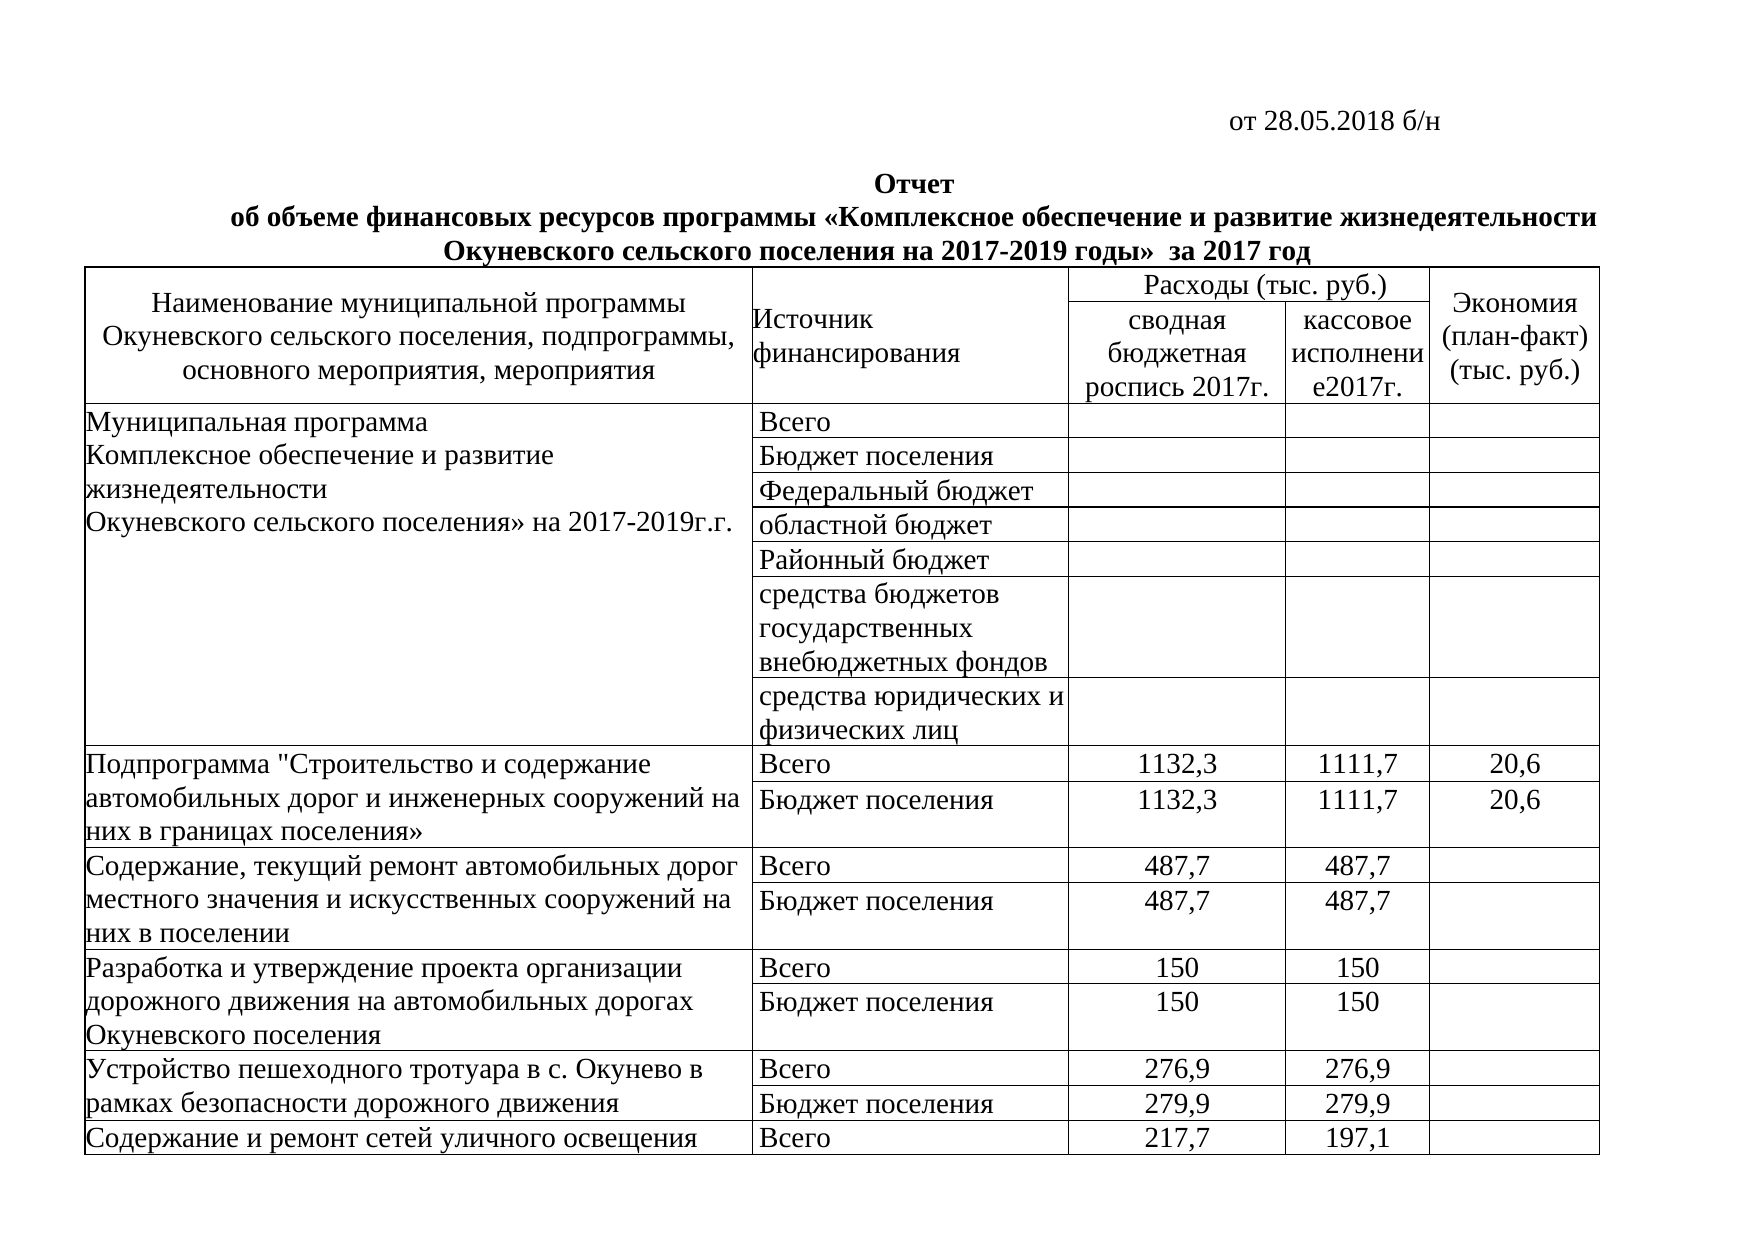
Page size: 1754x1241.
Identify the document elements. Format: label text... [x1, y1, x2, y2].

table_cell [1286, 508, 1429, 541]
table_cell областной бюджет [753, 508, 1068, 541]
text Отчет [118, 166, 1636, 199]
table_cell 150 [1286, 950, 1429, 983]
table_header Расходы (тыс. руб.) [1069, 268, 1429, 301]
table_cell [1286, 473, 1429, 506]
table_cell Всего [753, 746, 1068, 781]
table_cell [1286, 678, 1429, 745]
table_cell Бюджет поселения [753, 984, 1068, 1050]
table_cell Муниципальная программа Комплексное обеспечение и развитие жизнедеятельности Окуневского сельского поселения» на 2017-2019г.г. [86, 404, 752, 745]
table_cell [1430, 1086, 1599, 1119]
table_cell Бюджет поселения [753, 883, 1068, 949]
table_cell 1132,3 [1069, 746, 1285, 781]
table_header Источник финансирования [753, 268, 1068, 403]
table_cell Всего [753, 950, 1068, 983]
table_cell 487,7 [1069, 848, 1285, 882]
table_cell Бюджет поселения [753, 1086, 1068, 1119]
table_cell [1430, 1051, 1599, 1085]
table_cell [1430, 577, 1599, 677]
table_cell [1430, 473, 1599, 506]
table_header Наименование муниципальной программы Окуневского сельского поселения, подпрограммы, основного мероприятия, мероприятия [86, 268, 752, 403]
table_cell 279,9 [1286, 1086, 1429, 1119]
table_cell [1430, 984, 1599, 1050]
table_cell [1430, 950, 1599, 983]
table_cell 197,1 [1286, 1121, 1429, 1154]
table_header Экономия (план-факт) (тыс. руб.) [1430, 268, 1599, 403]
table_cell Устройство пешеходного тротуара в с. Окунево в рамках безопасности дорожного движения [86, 1051, 752, 1119]
table_cell 1111,7 [1286, 746, 1429, 781]
table_cell [1430, 848, 1599, 882]
table_cell Бюджет поселения [753, 782, 1068, 847]
table_cell кассовое исполнение2017г. [1286, 302, 1429, 403]
table_cell Федеральный бюджет [753, 473, 1068, 506]
table_cell Разработка и утверждение проекта организации дорожного движения на автомобильных дорогах Окуневского поселения [86, 950, 752, 1050]
table_cell 150 [1069, 984, 1285, 1050]
table_cell [1430, 508, 1599, 541]
table_cell [1286, 404, 1429, 437]
table_cell 487,7 [1069, 883, 1285, 949]
table_cell Всего [753, 1121, 1068, 1154]
table_cell 150 [1286, 984, 1429, 1050]
table_cell [1286, 577, 1429, 677]
table_cell [1430, 678, 1599, 745]
table_cell сводная бюджетная роспись 2017г. [1069, 302, 1285, 403]
table_cell 20,6 [1430, 746, 1599, 781]
table_cell [1286, 438, 1429, 472]
table_cell [1430, 542, 1599, 576]
table_cell [1069, 678, 1285, 745]
table_cell 279,9 [1069, 1086, 1285, 1119]
table_cell Районный бюджет [753, 542, 1068, 576]
table_cell 217,7 [1069, 1121, 1285, 1154]
table_cell Всего [753, 1051, 1068, 1085]
text об объеме финансовых ресурсов программы «Комплексное обеспечение и развитие жизнедеятельности Окуневского сельского поселения на 2017-2019 годы» за 2017 год [118, 199, 1636, 266]
table_cell [1430, 883, 1599, 949]
table_cell Содержание, текущий ремонт автомобильных дорог местного значения и искусственных сооружений на них в поселении [86, 848, 752, 949]
table_cell средства юридических и физических лиц [753, 678, 1068, 745]
table_cell [1069, 404, 1285, 437]
table_cell [1286, 542, 1429, 576]
table_cell 487,7 [1286, 883, 1429, 949]
table_cell [1069, 542, 1285, 576]
table_cell [1069, 508, 1285, 541]
table_cell 487,7 [1286, 848, 1429, 882]
table_cell Всего [753, 404, 1068, 437]
table_cell 20,6 [1430, 782, 1599, 847]
table_cell средства бюджетов государственных внебюджетных фондов [753, 577, 1068, 677]
table_cell [1430, 438, 1599, 472]
table_cell Всего [753, 848, 1068, 882]
table_cell 1111,7 [1286, 782, 1429, 847]
table_cell 150 [1069, 950, 1285, 983]
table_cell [86, 1121, 752, 1154]
table_cell [1069, 438, 1285, 472]
table_cell [1069, 473, 1285, 506]
table_cell [1069, 577, 1285, 677]
text от 28.05.2018 б/н [1034, 103, 1636, 137]
table_cell [1430, 404, 1599, 437]
table_cell 276,9 [1069, 1051, 1285, 1085]
table_cell 1132,3 [1069, 782, 1285, 847]
table_cell Подпрограмма "Строительство и содержание автомобильных дорог и инженерных сооружений на них в границах поселения» [86, 746, 752, 847]
table_cell 276,9 [1286, 1051, 1429, 1085]
table_cell Бюджет поселения [753, 438, 1068, 472]
table_cell [1430, 1121, 1599, 1154]
